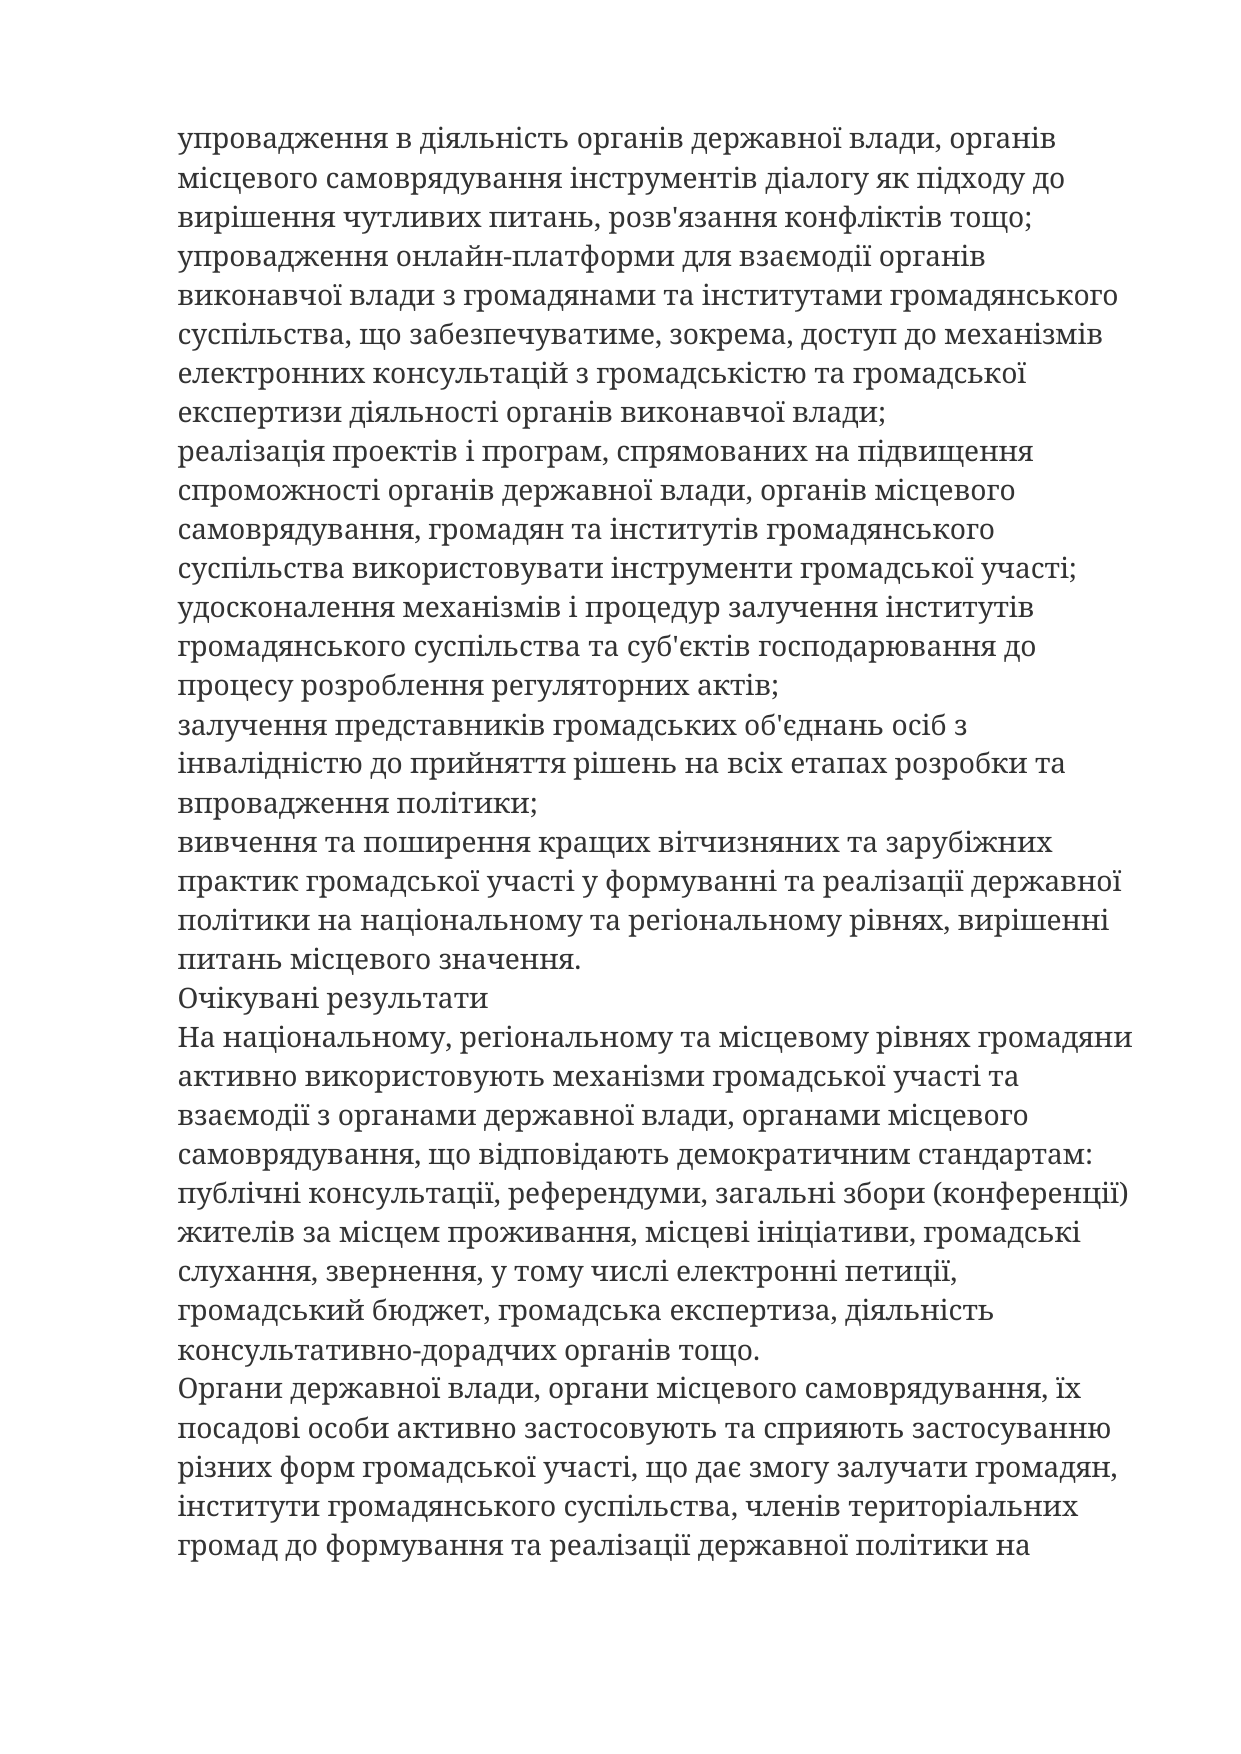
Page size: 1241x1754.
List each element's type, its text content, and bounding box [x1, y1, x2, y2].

text упровадження в діяльність органів державної влади, органів місцевого самоврядування інструментів діалогу як підходу до вирішення чутливих питань, розв'язання конфліктів тощо; [177, 118, 1152, 235]
text залучення представників громадських об'єднань осіб з інвалідністю до прийняття рішень на всіх етапах розробки та впровадження політики; [177, 704, 1152, 821]
text Очікувані результати [177, 977, 1152, 1017]
text вивчення та поширення кращих вітчизняних та зарубіжних практик громадської участі у формуванні та реалізації державної політики на національному та регіональному рівнях, вирішенні питань місцевого значення. [177, 821, 1152, 977]
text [177, 1368, 1152, 1563]
text упровадження онлайн-платформи для взаємодії органів виконавчої влади з громадянами та інститутами громадянського суспільства, що забезпечуватиме, зокрема, доступ до механізмів електронних консультацій з громадськістю та громадської експертизи діяльності органів виконавчої влади; [177, 235, 1152, 431]
text реалізація проектів і програм, спрямованих на підвищення спроможності органів державної влади, органів місцевого самоврядування, громадян та інститутів громадянського суспільства використовувати інструменти громадської участі; [177, 431, 1152, 587]
text удосконалення механізмів і процедур залучення інститутів громадянського суспільства та суб'єктів господарювання до процесу розроблення регуляторних актів; [177, 587, 1152, 704]
text На національному, регіональному та місцевому рівнях громадяни активно використовують механізми громадської участі та взаємодії з органами державної влади, органами місцевого самоврядування, що відповідають демократичним стандартам: публічні консультації, референдуми, загальні збори (конференції) жителів за місцем проживання, місцеві ініціативи, громадські слухання, звернення, у тому числі електронні петиції, громадський бюджет, громадська експертиза, діяльність консультативно-дорадчих органів тощо. [177, 1017, 1152, 1368]
